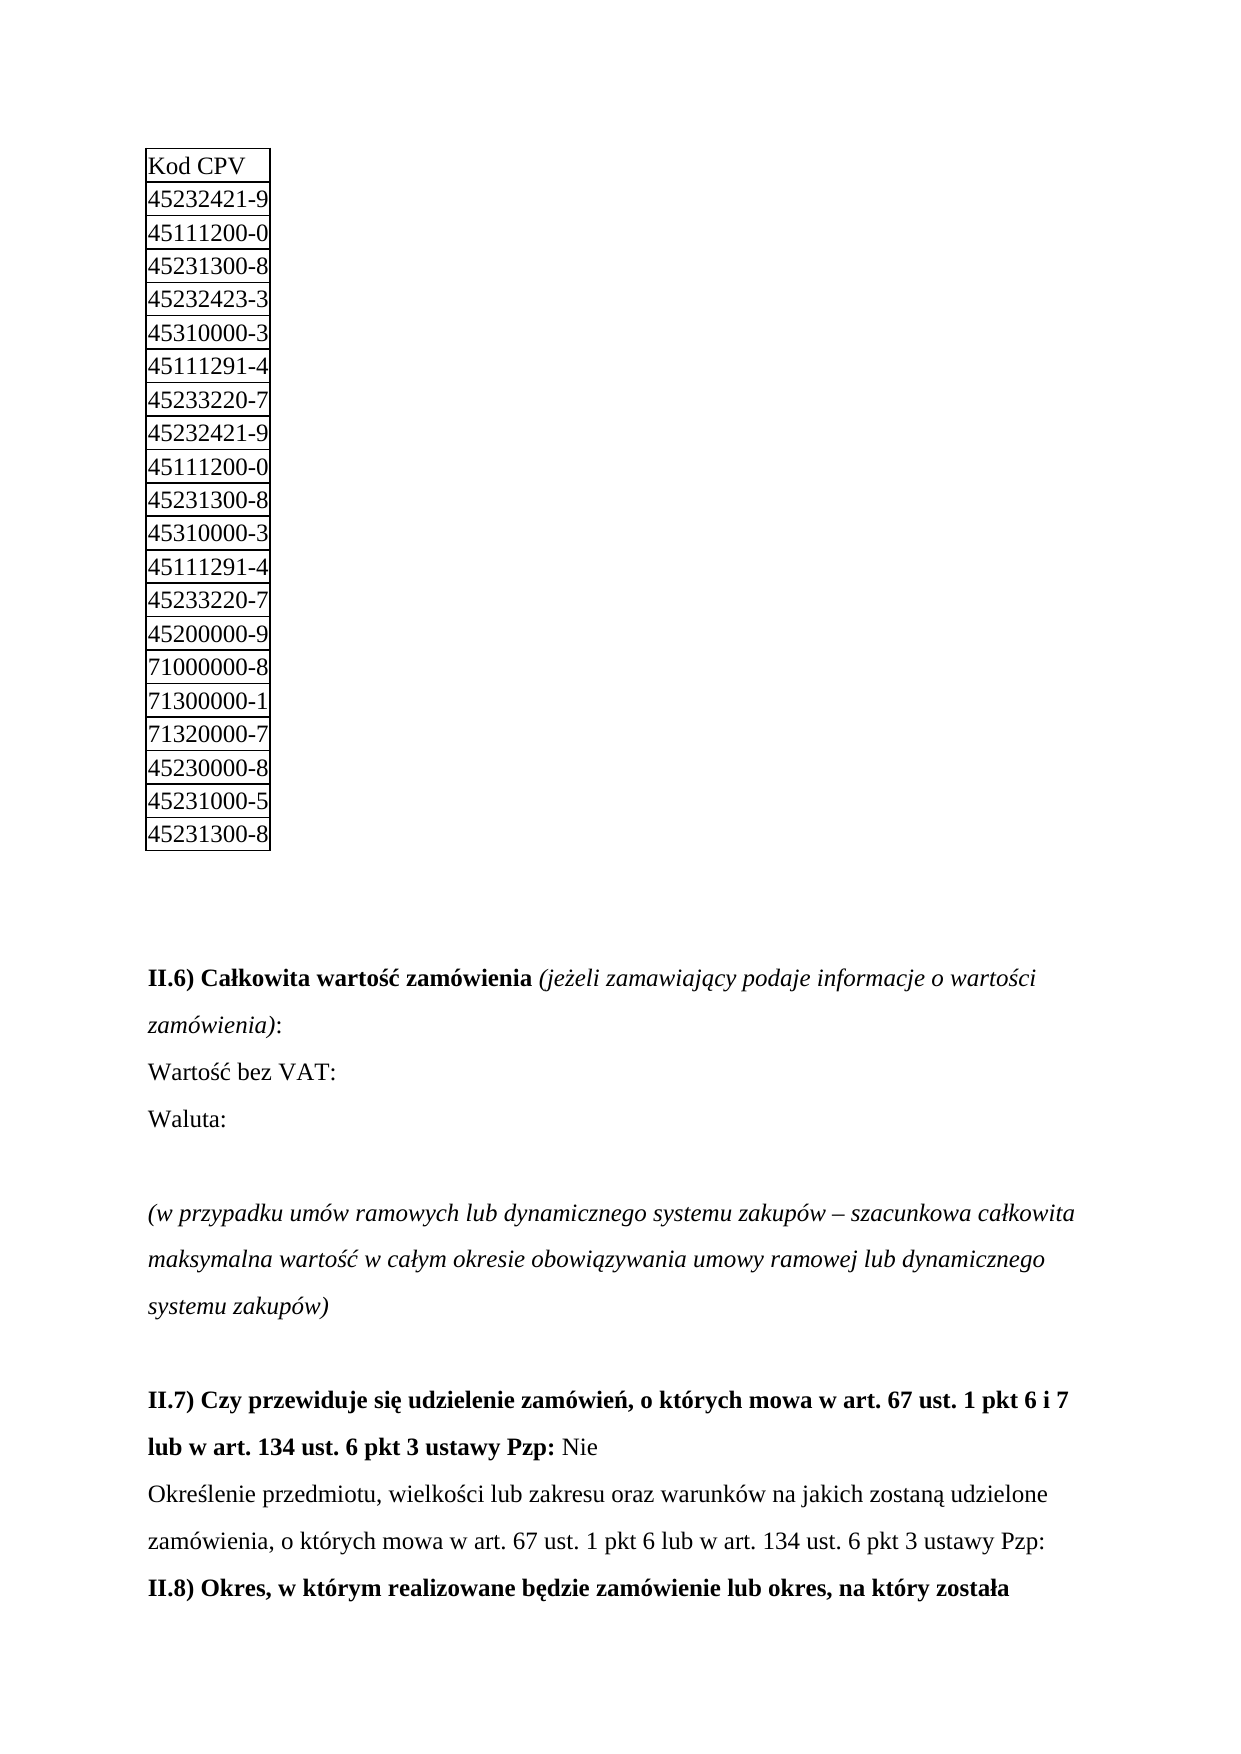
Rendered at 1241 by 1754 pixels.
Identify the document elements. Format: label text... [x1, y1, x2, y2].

text II.6) Całkowita wartość zamówienia (jeżeli zamawiający podaje informacje o wartości zamówienia): Wartość bez VAT: Waluta: [148, 851, 1093, 1133]
table_cell 45231300-8 [147, 818, 269, 850]
text (w przypadku umów ramowych lub dynamicznego systemu zakupów – szacunkowa całkowita maksymalna wartość w całym okresie obowiązywania umowy ramowej lub dynamicznego systemu zakupów) [148, 1133, 1093, 1320]
table_cell 45111291-4 [147, 350, 269, 382]
table_cell 45232423-3 [147, 283, 269, 315]
table_cell 45230000-8 [147, 751, 269, 783]
table_cell 45233220-7 [147, 584, 269, 616]
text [148, 1320, 1093, 1601]
table_cell 45231000-5 [147, 785, 269, 816]
table_cell 45111291-4 [147, 551, 269, 582]
table_cell 45233220-7 [147, 383, 269, 415]
table_cell 45310000-3 [147, 517, 269, 549]
table_cell 71300000-1 [147, 684, 269, 716]
table_cell 45232421-9 [147, 183, 269, 214]
table_cell 45310000-3 [147, 316, 269, 348]
table_cell 45111200-0 [147, 450, 269, 482]
table_cell 45231300-8 [147, 484, 269, 515]
table_cell 45200000-9 [147, 617, 269, 649]
table_cell 45111200-0 [147, 216, 269, 248]
table_cell 45231300-8 [147, 250, 269, 281]
table_header Kod CPV [147, 149, 269, 181]
table_cell 71000000-8 [147, 651, 269, 683]
table_cell 45232421-9 [147, 417, 269, 448]
table_cell 71320000-7 [147, 718, 269, 749]
